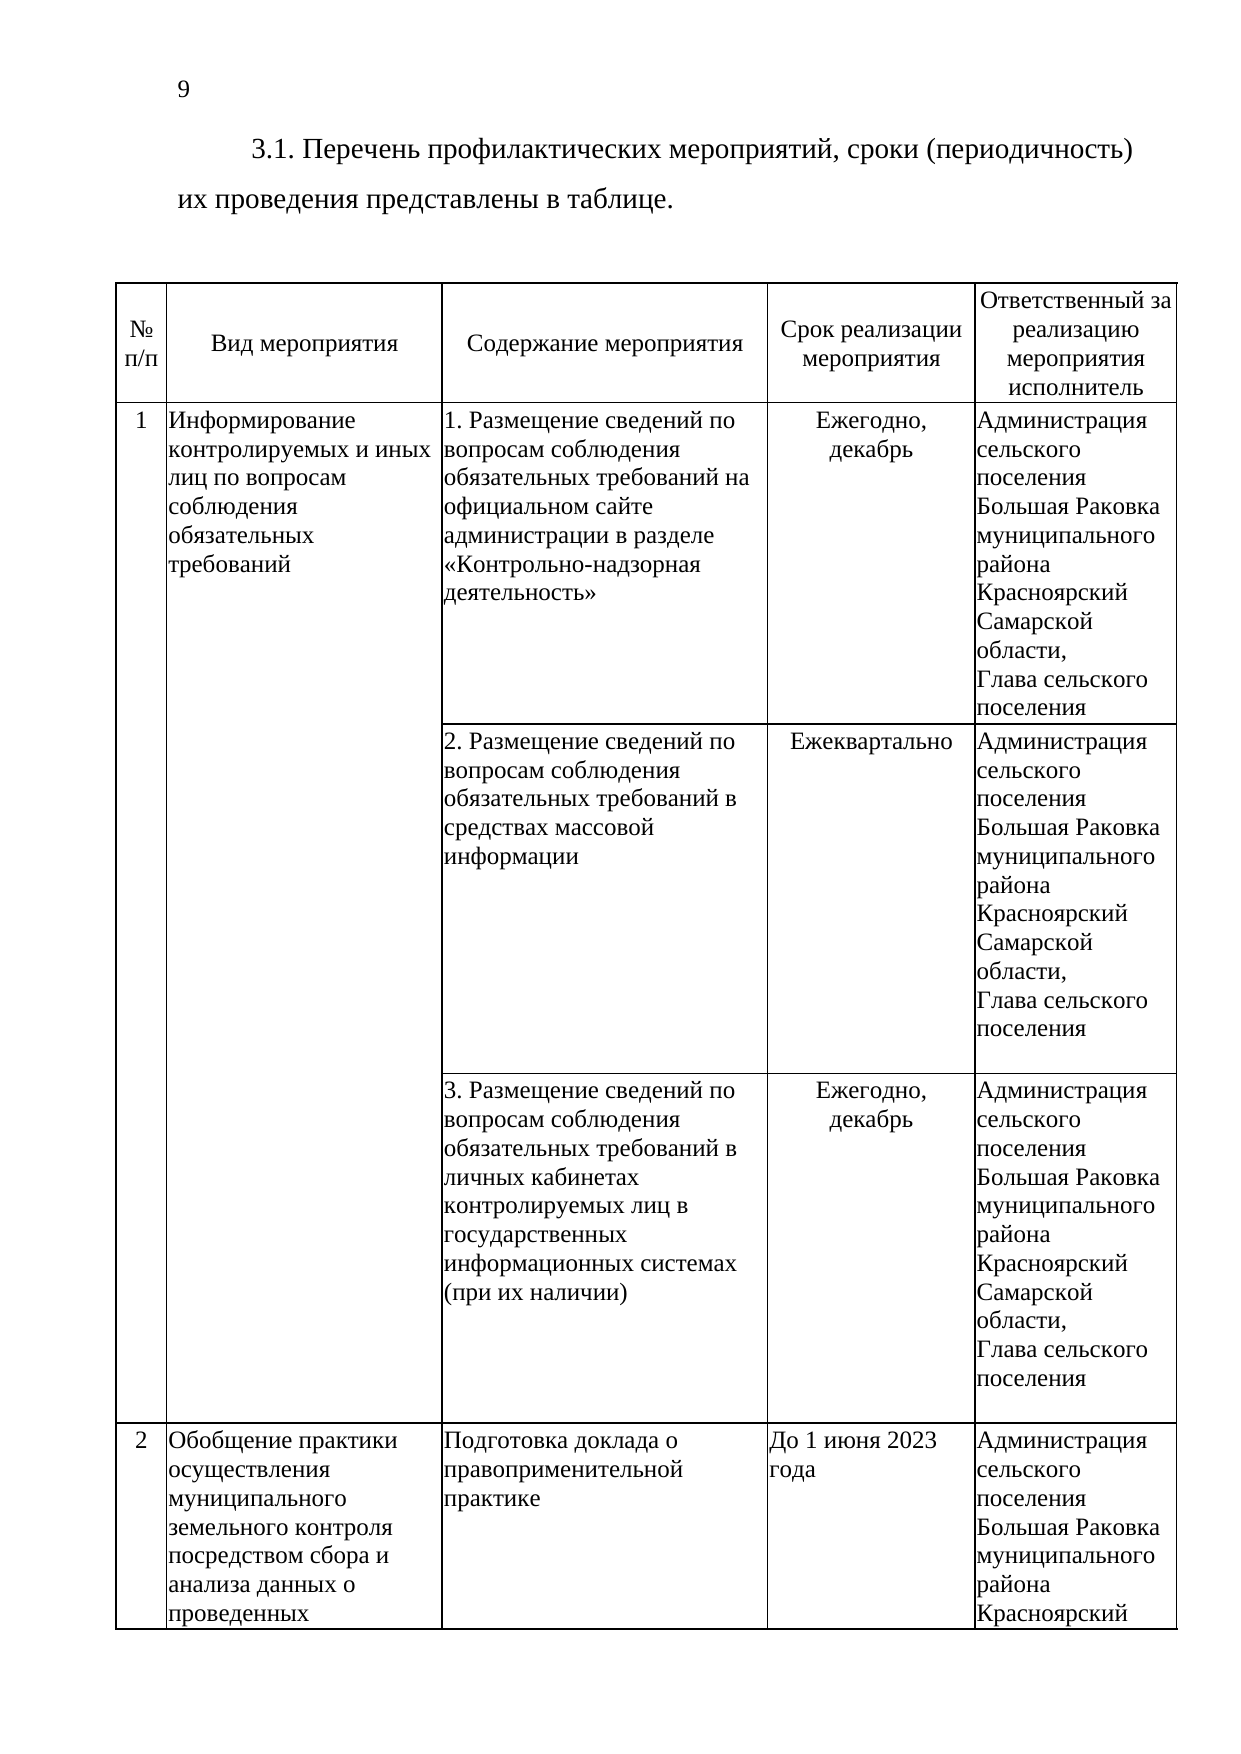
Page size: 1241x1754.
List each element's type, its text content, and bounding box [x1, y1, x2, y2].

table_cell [443, 1424, 767, 1628]
table_header Содержание мероприятия [443, 284, 767, 402]
table_cell Информирование контролируемых и иных лиц по вопросам соблюдения обязательных требований [167, 403, 441, 1422]
text 3.1. Перечень профилактических мероприятий, сроки (периодичность) их проведения представлены в таблице. [177, 131, 1152, 215]
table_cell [976, 1424, 1176, 1628]
table_cell Ежеквартально [768, 725, 974, 1072]
table_cell Администрация сельского поселения Большая Раковка муниципального района Красноярский Самарской области, Глава сельского поселения [976, 725, 1176, 1072]
table_cell 1. Размещение сведений по вопросам соблюдения обязательных требований на официальном сайте администрации в разделе «Контрольно-надзорная деятельность» [443, 403, 767, 723]
table_cell Ежегодно, декабрь [768, 1074, 974, 1422]
table_header Ответственный за реализацию мероприятия исполнитель [976, 284, 1176, 402]
table_header Срок реализации мероприятия [768, 284, 974, 402]
table_cell Администрация сельского поселения Большая Раковка муниципального района Красноярский Самарской области, Глава сельского поселения [976, 1074, 1176, 1422]
table_cell 1 [117, 403, 166, 1422]
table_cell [167, 1424, 441, 1628]
table_cell До 1 июня 2023 года [768, 1424, 974, 1628]
table_cell 2. Размещение сведений по вопросам соблюдения обязательных требований в средствах массовой информации [443, 725, 767, 1072]
table_cell Ежегодно, декабрь [768, 403, 974, 723]
table_header № п/п [117, 284, 166, 402]
table_cell Администрация сельского поселения Большая Раковка муниципального района Красноярский Самарской области, Глава сельского поселения [976, 403, 1176, 723]
table_cell 2 [117, 1424, 166, 1628]
table_header Вид мероприятия [167, 284, 441, 402]
table_cell 3. Размещение сведений по вопросам соблюдения обязательных требований в личных кабинетах контролируемых лиц в государственных информационных системах (при их наличии) [443, 1074, 767, 1422]
